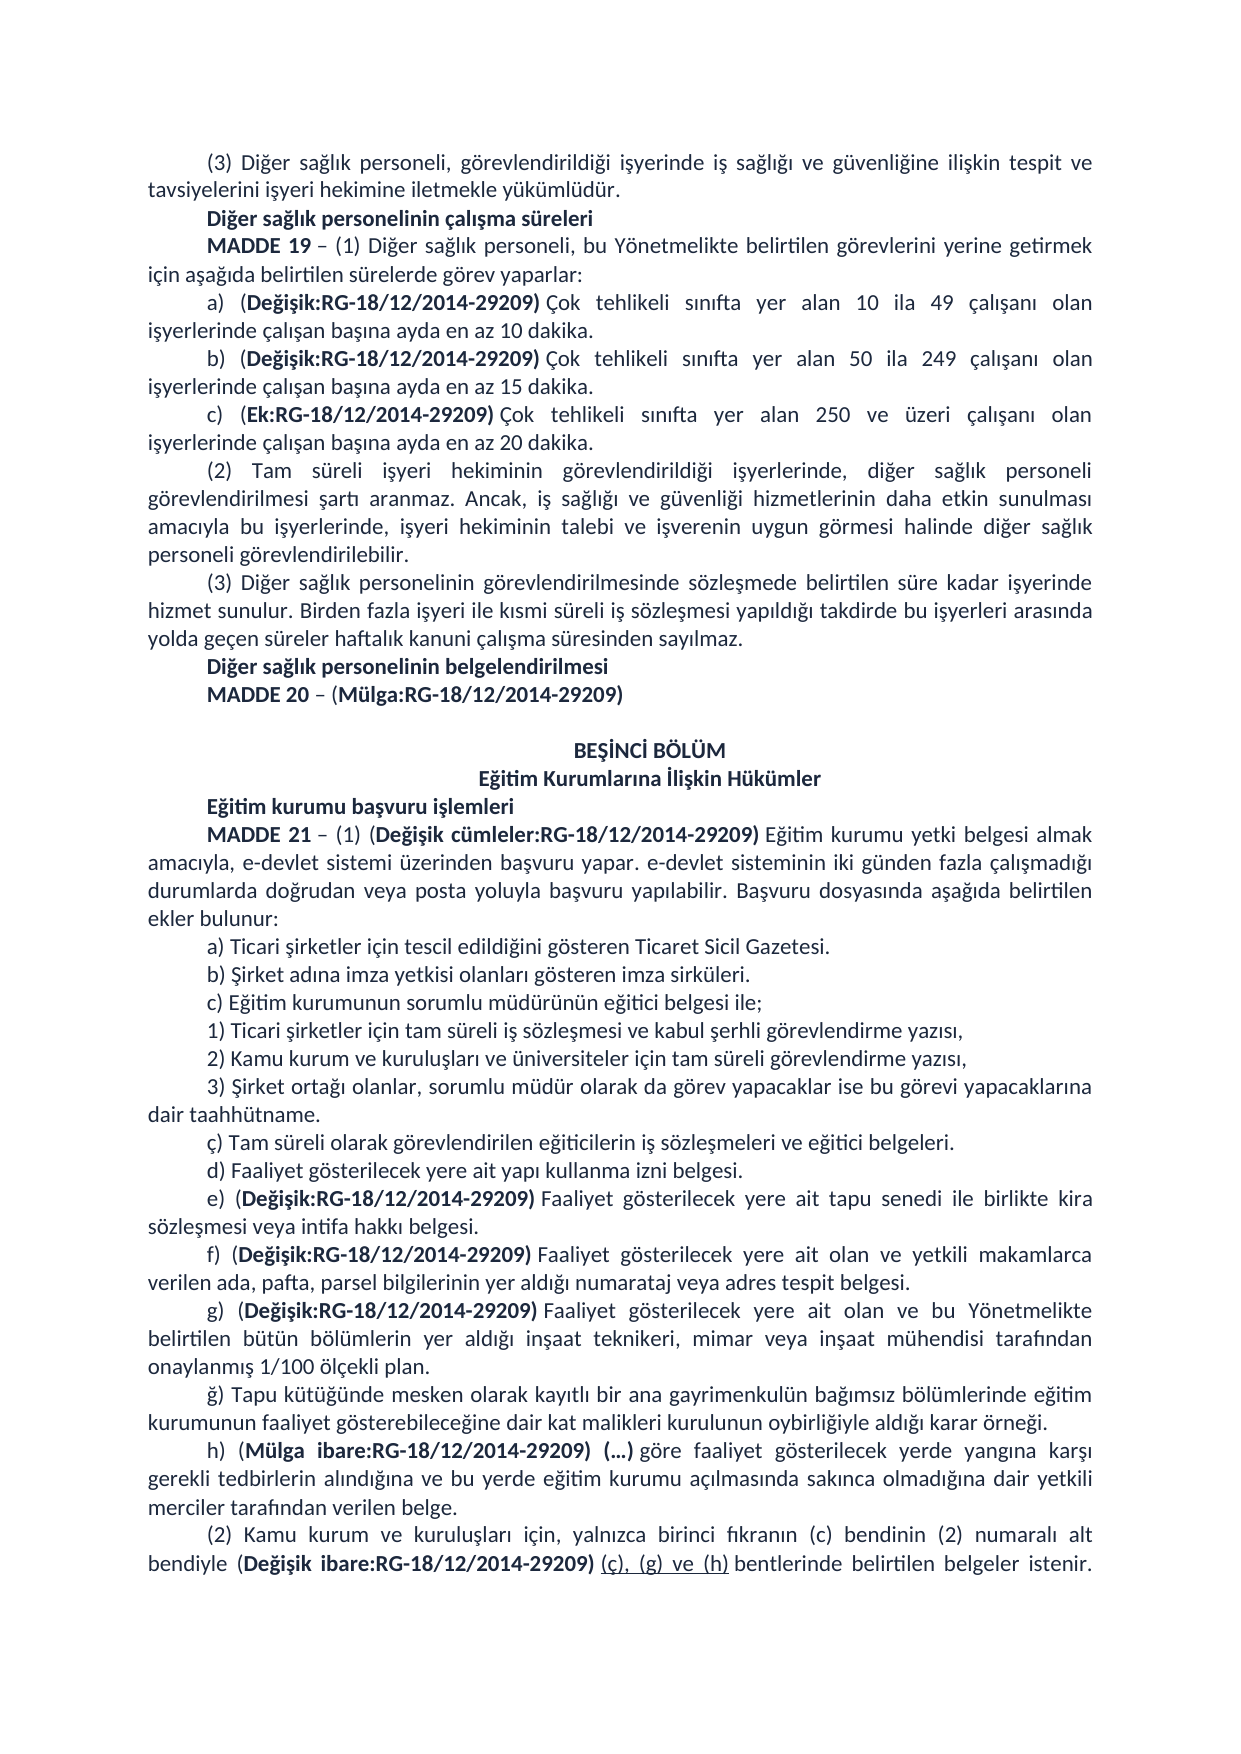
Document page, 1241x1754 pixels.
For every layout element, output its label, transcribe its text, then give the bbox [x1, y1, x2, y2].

text Diğer sağlık personelinin çalışma süreleri [148, 204, 1093, 232]
text BEŞİNCİ BÖLÜM [148, 736, 1093, 764]
text ç) Tam süreli olarak görevlendirilen eğiticilerin iş sözleşmeleri ve eğitici belgeleri. [148, 1128, 1093, 1156]
text MADDE 20 – (Mülga:RG-18/12/2014-29209) [148, 680, 1093, 708]
text Eğitim kurumu başvuru işlemleri [148, 792, 1093, 820]
text g) (Değişik:RG-18/12/2014-29209) Faaliyet gösterilecek yere ait olan ve bu Yönetmelikte belirtilen bütün bölümlerin yer aldığı inşaat teknikeri, mimar veya inşaat mühendisi tarafından onaylanmış 1/100 ölçekli plan. [148, 1296, 1093, 1381]
text (2) Tam süreli işyeri hekiminin görevlendirildiği işyerlerinde, diğer sağlık personeli görevlendirilmesi şartı aranmaz. Ancak, iş sağlığı ve güvenliği hizmetlerinin daha etkin sunulması amacıyla bu işyerlerinde, işyeri hekiminin talebi ve işverenin uygun görmesi halinde diğer sağlık personeli görevlendirilebilir. [148, 456, 1093, 568]
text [148, 1521, 1093, 1577]
text c) Eğitim kurumunun sorumlu müdürünün eğitici belgesi ile; [148, 988, 1093, 1016]
text MADDE 19 – (1) Diğer sağlık personeli, bu Yönetmelikte belirtilen görevlerini yerine getirmek için aşağıda belirtilen sürelerde görev yaparlar: [148, 232, 1093, 288]
text 1) Ticari şirketler için tam süreli iş sözleşmesi ve kabul şerhli görevlendirme yazısı, [148, 1016, 1093, 1044]
text e) (Değişik:RG-18/12/2014-29209) Faaliyet gösterilecek yere ait tapu senedi ile birlikte kira sözleşmesi veya intifa hakkı belgesi. [148, 1184, 1093, 1240]
text a) Ticari şirketler için tescil edildiğini gösteren Ticaret Sicil Gazetesi. [148, 932, 1093, 960]
text c) (Ek:RG-18/12/2014-29209) Çok tehlikeli sınıfta yer alan 250 ve üzeri çalışanı olan işyerlerinde çalışan başına ayda en az 20 dakika. [148, 400, 1093, 456]
text ğ) Tapu kütüğünde mesken olarak kayıtlı bir ana gayrimenkulün bağımsız bölümlerinde eğitim kurumunun faaliyet gösterebileceğine dair kat malikleri kurulunun oybirliğiyle aldığı karar örneği. [148, 1381, 1093, 1437]
text 3) Şirket ortağı olanlar, sorumlu müdür olarak da görev yapacaklar ise bu görevi yapacaklarına dair taahhütname. [148, 1072, 1093, 1128]
text b) Şirket adına imza yetkisi olanları gösteren imza sirküleri. [148, 960, 1093, 988]
text d) Faaliyet gösterilecek yere ait yapı kullanma izni belgesi. [148, 1156, 1093, 1184]
text MADDE 21 – (1) (Değişik cümleler:RG-18/12/2014-29209) Eğitim kurumu yetki belgesi almak amacıyla, e-devlet sistemi üzerinden başvuru yapar. e-devlet sisteminin iki günden fazla çalışmadığı durumlarda doğrudan veya posta yoluyla başvuru yapılabilir. Başvuru dosyasında aşağıda belirtilen ekler bulunur: [148, 820, 1093, 932]
text a) (Değişik:RG-18/12/2014-29209) Çok tehlikeli sınıfta yer alan 10 ila 49 çalışanı olan işyerlerinde çalışan başına ayda en az 10 dakika. [148, 288, 1093, 344]
text (3) Diğer sağlık personeli, görevlendirildiği işyerinde iş sağlığı ve güvenliğine ilişkin tespit ve tavsiyelerini işyeri hekimine iletmekle yükümlüdür. [148, 148, 1093, 204]
text h) (Mülga ibare:RG-18/12/2014-29209) (…) göre faaliyet gösterilecek yerde yangına karşı gerekli tedbirlerin alındığına ve bu yerde eğitim kurumu açılmasında sakınca olmadığına dair yetkili merciler tarafından verilen belge. [148, 1437, 1093, 1521]
text Diğer sağlık personelinin belgelendirilmesi [148, 652, 1093, 680]
text b) (Değişik:RG-18/12/2014-29209) Çok tehlikeli sınıfta yer alan 50 ila 249 çalışanı olan işyerlerinde çalışan başına ayda en az 15 dakika. [148, 344, 1093, 400]
text Eğitim Kurumlarına İlişkin Hükümler [148, 764, 1093, 792]
text 2) Kamu kurum ve kuruluşları ve üniversiteler için tam süreli görevlendirme yazısı, [148, 1044, 1093, 1072]
text f) (Değişik:RG-18/12/2014-29209) Faaliyet gösterilecek yere ait olan ve yetkili makamlarca verilen ada, pafta, parsel bilgilerinin yer aldığı numarataj veya adres tespit belgesi. [148, 1240, 1093, 1296]
text (3) Diğer sağlık personelinin görevlendirilmesinde sözleşmede belirtilen süre kadar işyerinde hizmet sunulur. Birden fazla işyeri ile kısmi süreli iş sözleşmesi yapıldığı takdirde bu işyerleri arasında yolda geçen süreler haftalık kanuni çalışma süresinden sayılmaz. [148, 568, 1093, 652]
